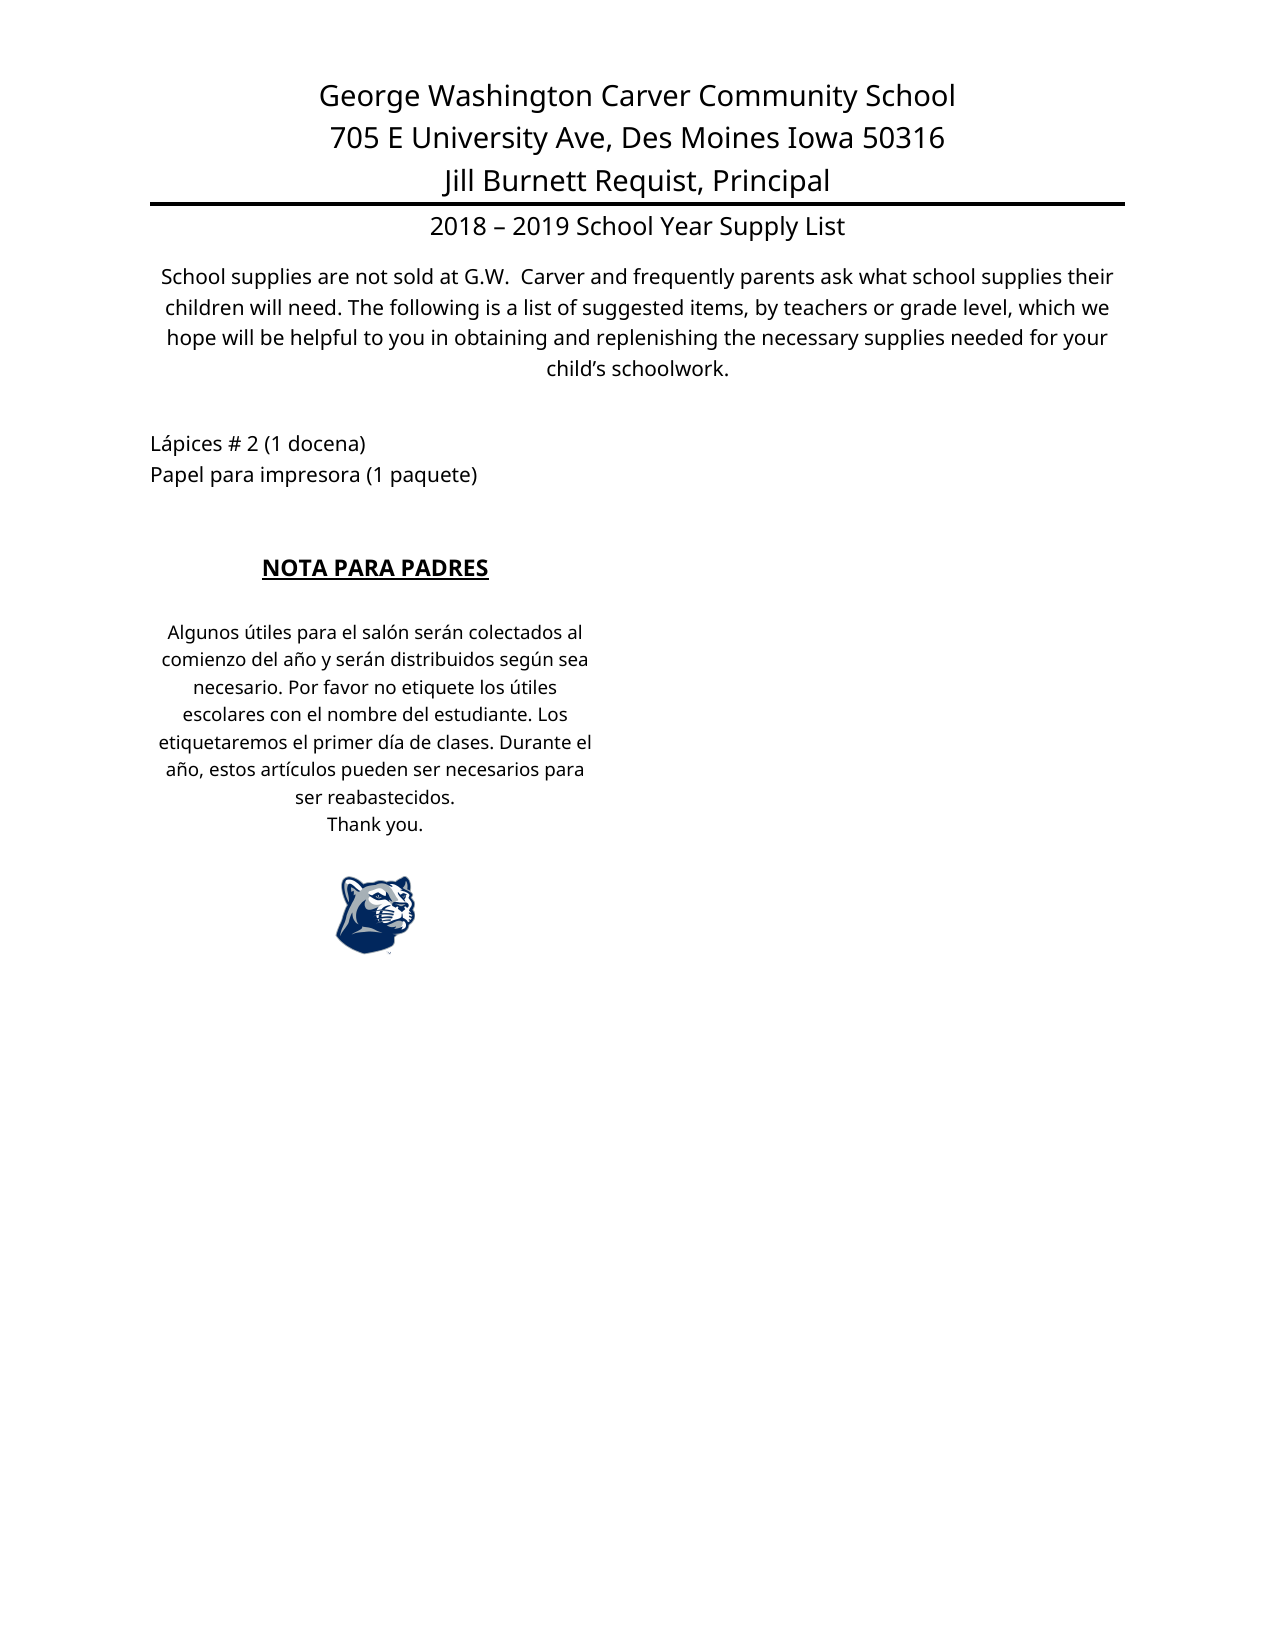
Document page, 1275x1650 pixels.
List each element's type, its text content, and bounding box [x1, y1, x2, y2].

text Thank you. [150, 812, 600, 837]
text Algunos útiles para el salón serán colectados al comienzo del año y serán distribuidos según sea necesario. Por favor no etiquete los útiles escolares con el nombre del estudiante. Los etiquetaremos el primer día de clases. Durante el año, estos artículos pueden ser necesarios para ser reabastecidos. [150, 619, 600, 810]
text NOTA PARA PADRES [150, 552, 600, 583]
text Lápices # 2 (1 docena) [150, 429, 600, 458]
picture [335, 876, 415, 955]
text Papel para impresora (1 paquete) [150, 460, 600, 488]
